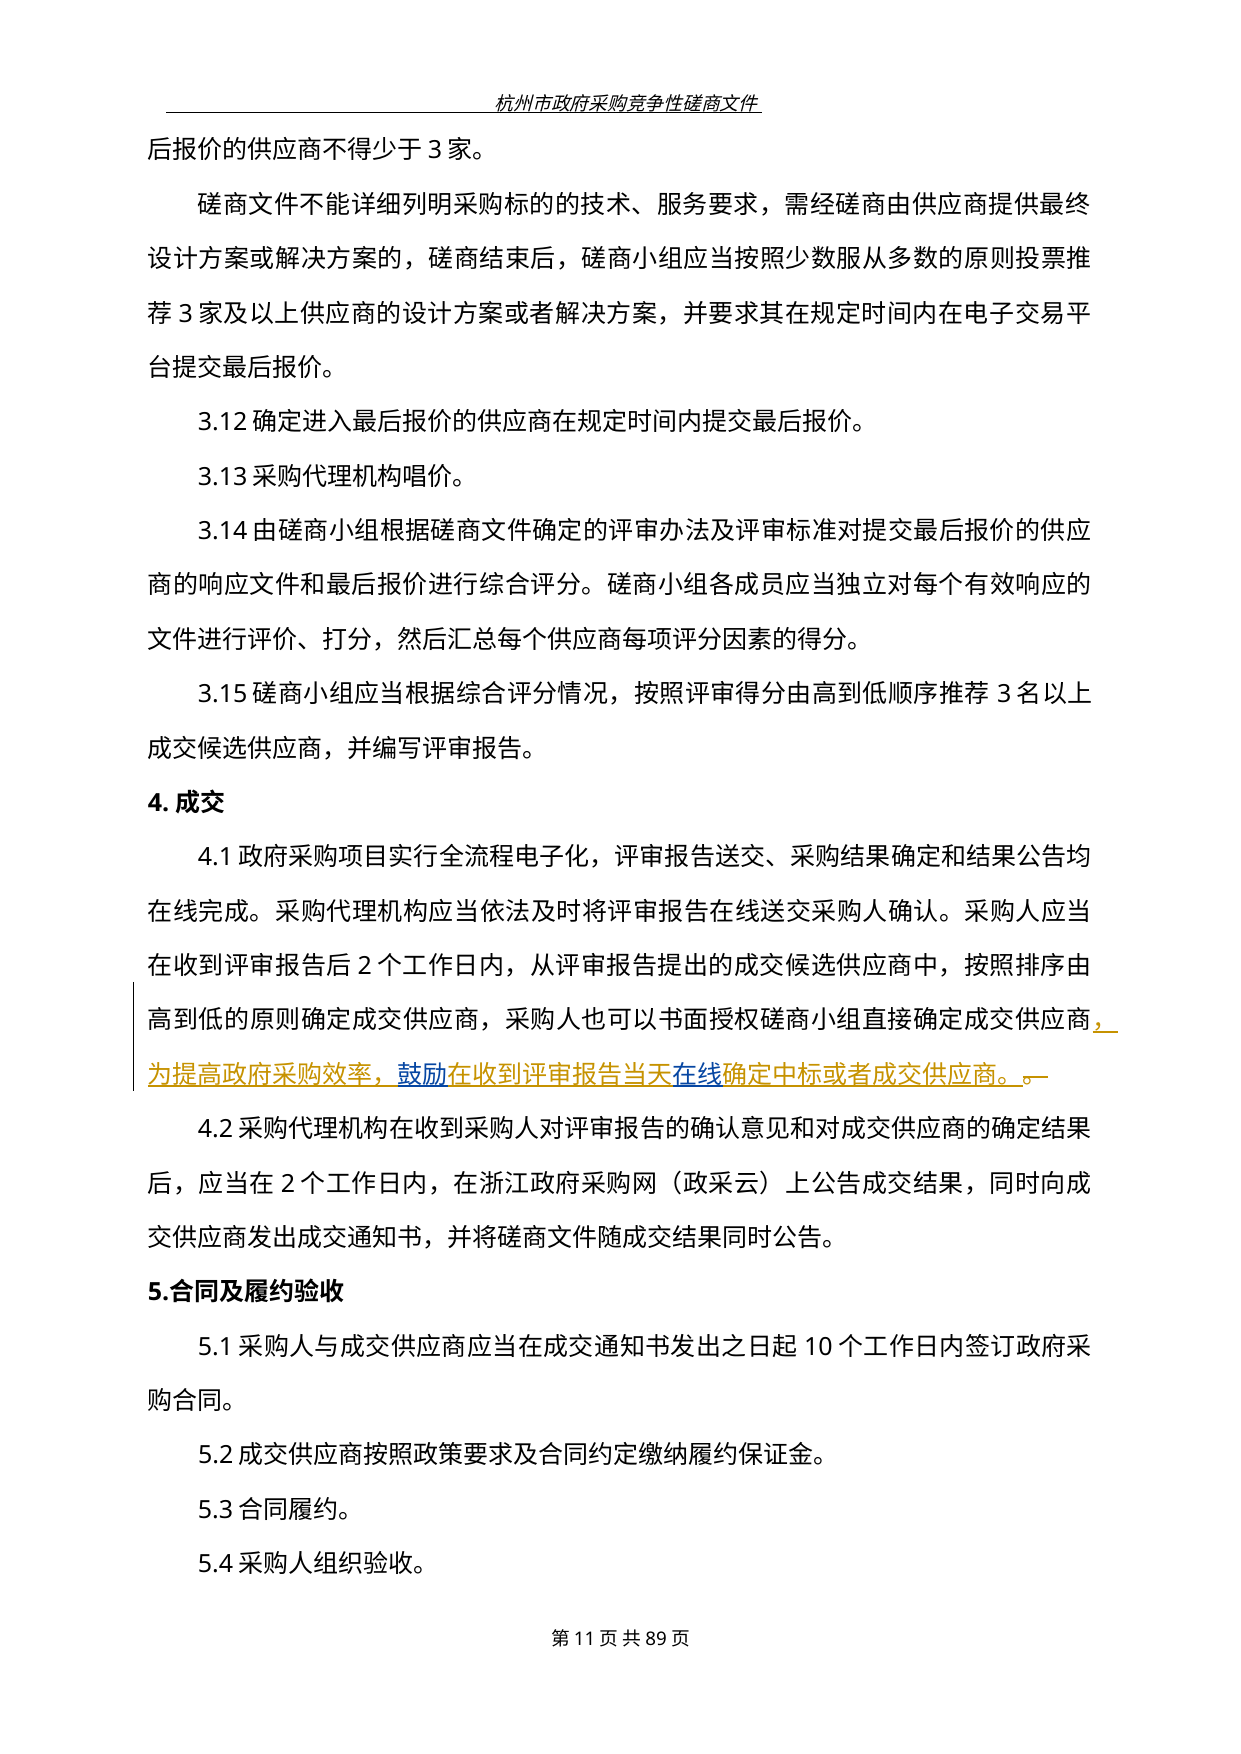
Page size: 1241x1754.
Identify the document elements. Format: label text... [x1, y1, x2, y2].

text 5.4采购人组织验收。 [148, 1544, 1092, 1580]
text 4. 成交 [148, 782, 1092, 819]
text 4.2采购代理机构在收到采购人对评审报告的确认意见和对成交供应商的确定结果后，应当在2个工作日内，在浙江政府采购网（政采云）上公告成交结果，同时向成交供应商发出成交通知书，并将磋商文件随成交结果同时公告。 [148, 1109, 1092, 1254]
text 磋商文件不能详细列明采购标的的技术、服务要求，需经磋商由供应商提供最终设计方案或解决方案的，磋商结束后，磋商小组应当按照少数服从多数的原则投票推荐3家及以上供应商的设计方案或者解决方案，并要求其在规定时间内在电子交易平台提交最后报价。 [148, 184, 1092, 384]
text 3.13采购代理机构唱价。 [148, 456, 1092, 492]
text 5.3合同履约。 [148, 1489, 1092, 1526]
text 4.1政府采购项目实行全流程电子化，评审报告送交、采购结果确定和结果公告均在线完成。采购代理机构应当依法及时将评审报告在线送交采购人确认。采购人应当在收到评审报告后2个工作日内，从评审报告提出的成交候选供应商中，按照排序由高到低的原则确定成交供应商，采购人也可以书面授权磋商小组直接确定成交供应商 [148, 837, 1092, 1091]
text 5.合同及履约验收 [148, 1272, 1092, 1308]
text 5.1采购人与成交供应商应当在成交通知书发出之日起10个工作日内签订政府采购合同。 [148, 1326, 1092, 1417]
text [148, 130, 1092, 166]
text 3.15磋商小组应当根据综合评分情况，按照评审得分由高到低顺序推荐3名以上成交候选供应商，并编写评审报告。 [148, 674, 1092, 764]
text 5.2成交供应商按照政策要求及合同约定缴纳履约保证金。 [148, 1435, 1092, 1471]
text 3.14由磋商小组根据磋商文件确定的评审办法及评审标准对提交最后报价的供应商的响应文件和最后报价进行综合评分。磋商小组各成员应当独立对每个有效响应的文件进行评价、打分，然后汇总每个供应商每项评分因素的得分。 [148, 511, 1092, 656]
text 3.12确定进入最后报价的供应商在规定时间内提交最后报价。 [148, 402, 1092, 438]
